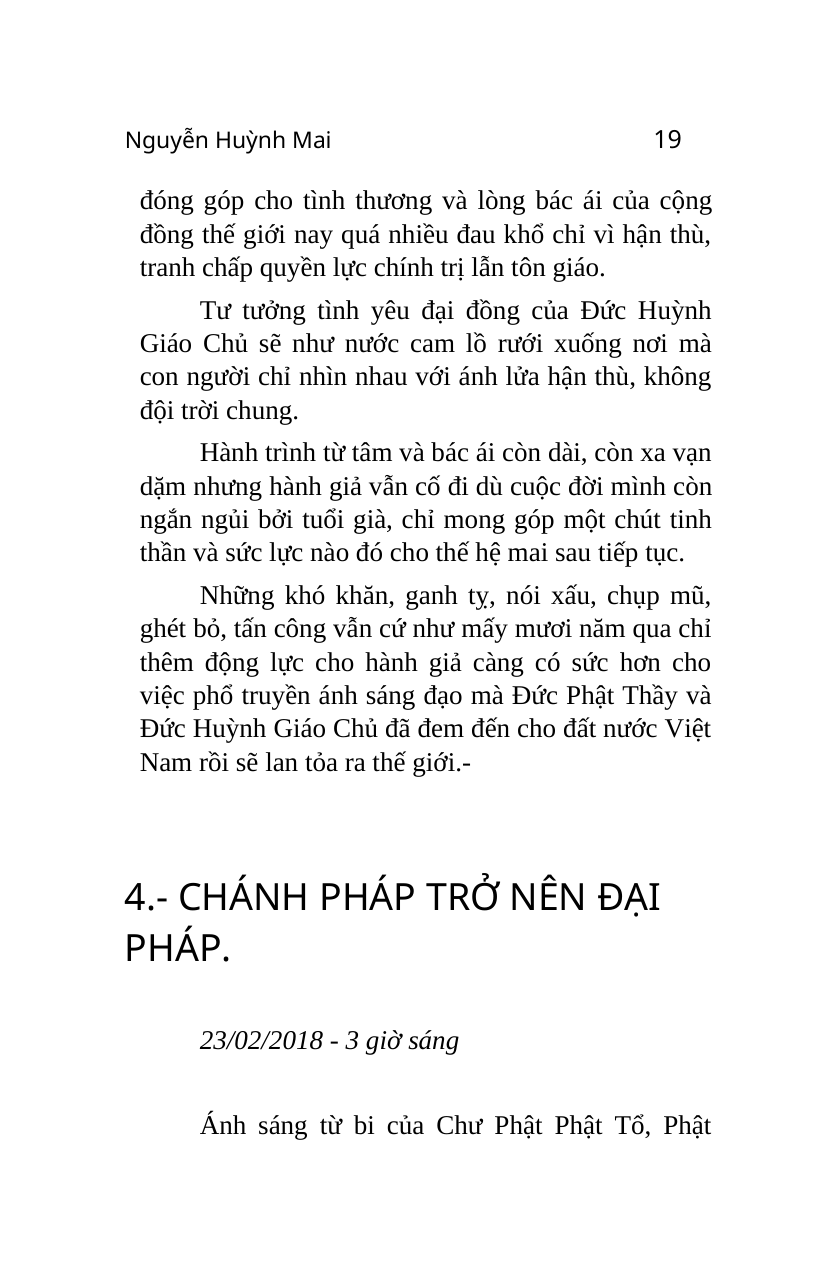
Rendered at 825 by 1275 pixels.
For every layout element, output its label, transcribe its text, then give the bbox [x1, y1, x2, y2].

text Hành trình từ tâm và bác ái còn dài, còn xa vạn dặm nhưng hành giả vẫn cố đi dù cuộc đời mình còn ngắn ngủi bởi tuổi già, chỉ mong góp một chút tinh thần và sức lực nào đó cho thế hệ mai sau tiếp tục. [139, 435, 712, 568]
text Tư tưởng tình yêu đại đồng của Đức Huỳnh Giáo Chủ sẽ như nước cam lồ rưới xuống nơi mà con người chỉ nhìn nhau với ánh lửa hận thù, không đội trời chung. [139, 292, 712, 426]
text Những khó khăn, ganh tỵ, nói xấu, chụp mũ, ghét bỏ, tấn công vẫn cứ như mấy mươi năm qua chỉ thêm động lực cho hành giả càng có sức hơn cho việc phổ truyền ánh sáng đạo mà Đức Phật Thầy và Đức Huỳnh Giáo Chủ đã đem đến cho đất nước Việt Nam rồi sẽ lan tỏa ra thế giới.- [139, 578, 712, 778]
subtitle 4.- CHÁNH PHÁP TRỞ NÊN ĐẠI PHÁP. [124, 871, 712, 973]
text 23/02/2018 - 3 giờ sáng [139, 1023, 712, 1056]
